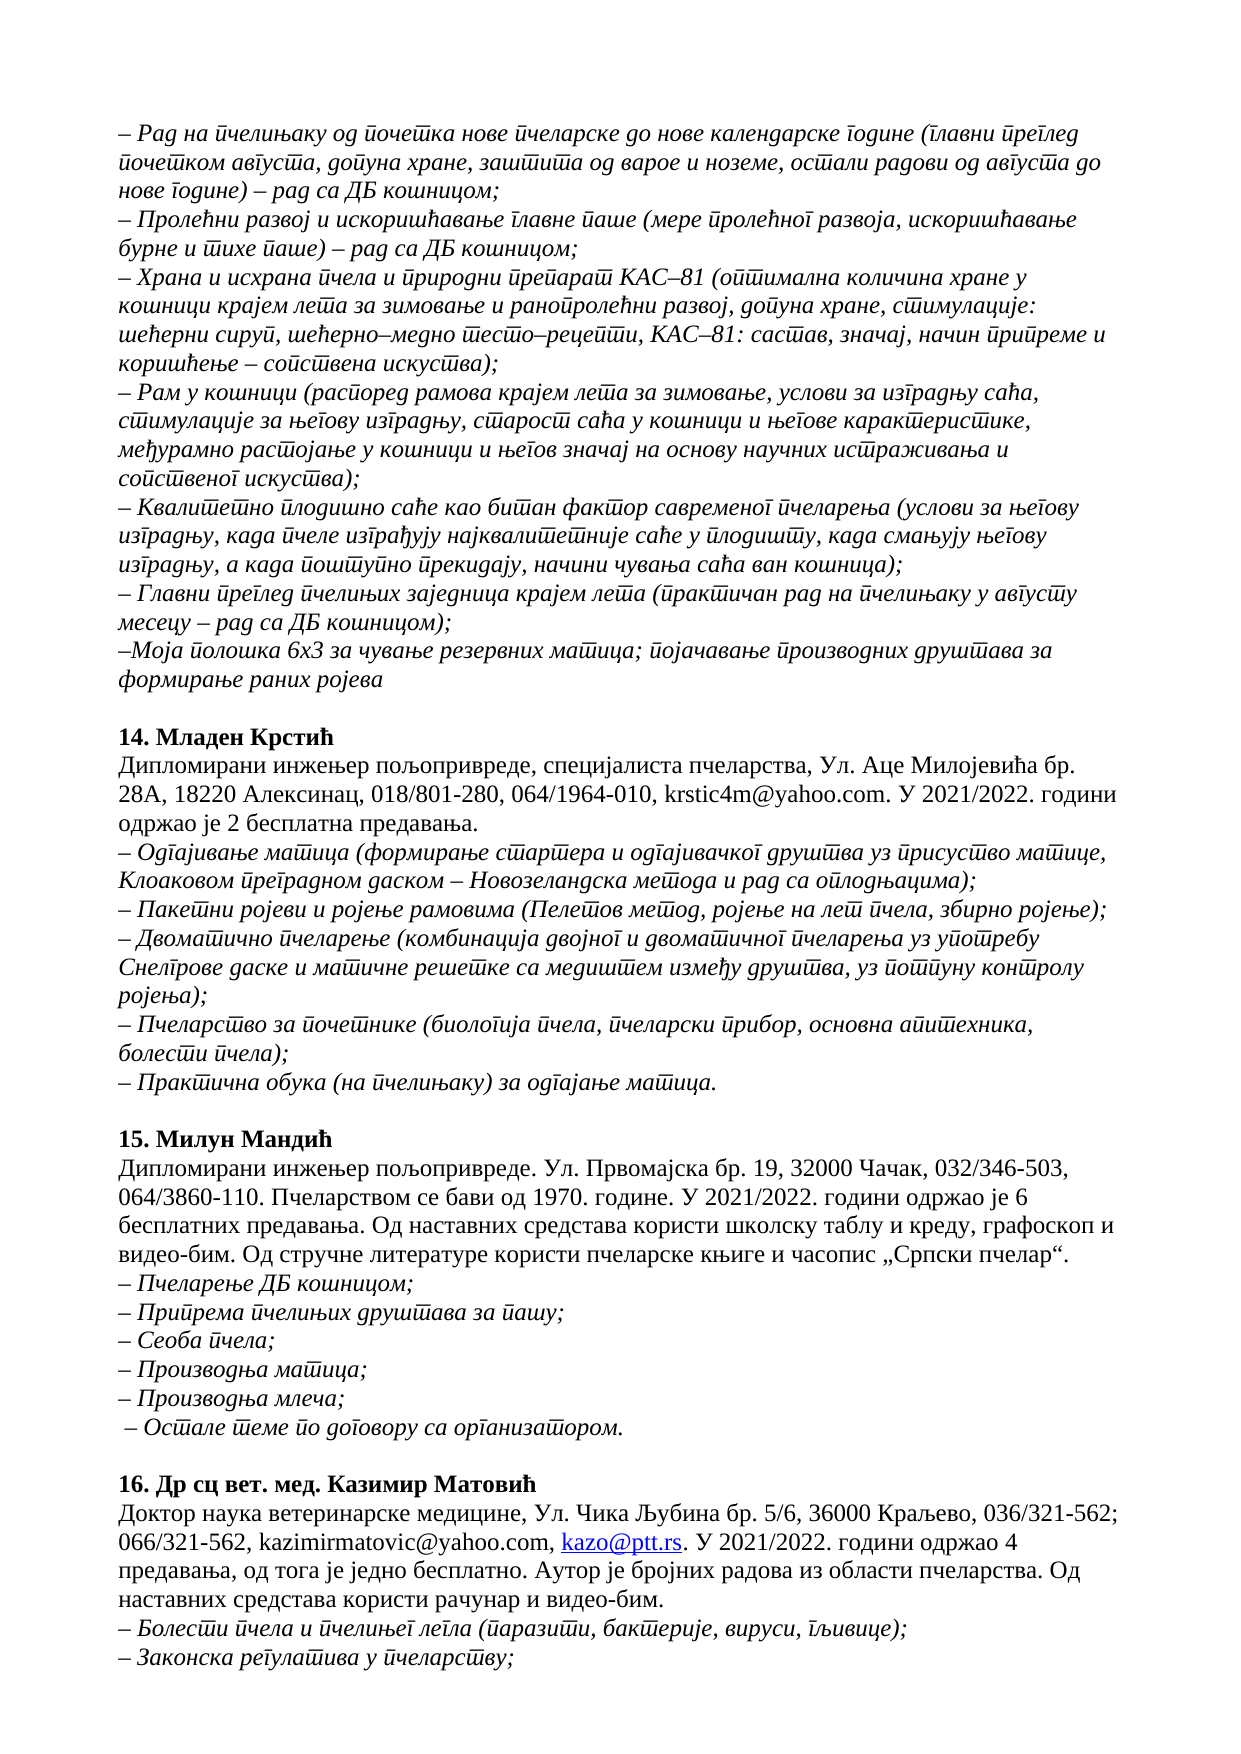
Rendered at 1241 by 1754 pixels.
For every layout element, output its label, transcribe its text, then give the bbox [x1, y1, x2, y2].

text Доктор наука ветеринарске медицине, Ул. Чика Љубина бр. 5/6, 36000 Краљево, 036/321-562; 066/321-562, kazimirmatovic@yahoo.com, kazo@ptt.rs. У 2021/2022. години одржао 4 предавања, од тога је једно бесплатно. Аутор је бројних радова из области пчеларства. Од наставних средстава користи рачунар и видео-бим. [118, 1498, 1122, 1613]
text – Одгајивање матица (формирање стартера и одгајивачког друштва уз присуство матице, Клоаковом преградном даском – Новозеландска метода и рад са оплодњацима); [118, 837, 1122, 894]
text – Двоматично пчеларење (комбинација двојног и двоматичног пчеларења уз употребу Снелгрове даске и матичне решетке са медиштем између друштва, уз потпуну контролу ројења); [118, 923, 1122, 1009]
text 16. Др сц вет. мед. Казимир Матовић [118, 1469, 1122, 1498]
text Дипломирани инжењер пољопривреде. Ул. Првомајска бр. 19, 32000 Чачак, 032/346-503, 064/3860-110. Пчеларством се бави од 1970. године. У 2021/2022. години одржао је 6 бесплатних предавања. Од наставних средстава користи школску таблу и креду, графоскоп и видео-бим. Од стручне литературе користи пчеларске књиге и часопис „Српски пчелар“. [118, 1153, 1122, 1268]
text – Пролећни развој и искоришћавање главне паше (мере пролећног развоја, искоришћавање бурне и тихе паше) – рад са ДБ кошницом; [118, 204, 1122, 262]
text 15. Милун Мандић [118, 1124, 1122, 1153]
text – Болести пчела и пчелињег легла (паразити, бактерије, вируси, гљивице); [118, 1613, 1122, 1642]
text Дипломирани инжењер пољопривреде, специјалиста пчеларства, Ул. Аце Милојевића бр. 28А, 18220 Алексинац, 018/801-280, 064/1964-010, krstic4m@yahoo.com. У 2021/2022. години одржао је 2 бесплатна предавања. [118, 751, 1122, 837]
text – Главни преглед пчелињих заједница крајем лета (практичан рад на пчелињаку у августу месецу – рад са ДБ кошницом); [118, 578, 1122, 636]
text – Пчеларење ДБ кошницом; [118, 1268, 1122, 1297]
text 14. Младен Крстић [118, 722, 1122, 751]
text – Рам у кошници (распоред рамова крајем лета за зимовање, услови за изградњу саћа, стимулације за његову изградњу, старост саћа у кошници и његове карактеристике, међурамно растојање у кошници и његов значај на основу научних истраживања и сопственог искуства); [118, 377, 1122, 492]
text –Моја полошка 6x3 за чување резервних матица; појачавање производних друштава за формирање раних ројева [118, 636, 1122, 693]
text – Производња млеча; [118, 1383, 1122, 1412]
text – Квалитетно плодишно саће као битан фактор савременог пчеларења (услови за његову изградњу, када пчеле изграђују најквалитетније саће у плодишту, када смањују његову изградњу, а када поштупно прекидају, начини чувања саћа ван кошница); [118, 492, 1122, 578]
text – Припрема пчелињих друштава за пашу; [118, 1297, 1122, 1326]
text – Сеоба пчела; [118, 1326, 1122, 1354]
text – Рад на пчелињаку од почетка нове пчеларске до нове календарске године (главни преглед почетком августа, допуна хране, заштита од варое и ноземе, остали радови од августа до нове године) – рад са ДБ кошницом; [118, 118, 1122, 204]
text – Практична обука (на пчелињаку) за одгајање матица. [118, 1067, 1122, 1096]
text – Храна и исхрана пчела и природни препарат КАС–81 (оптимална количина хране у кошници крајем лета за зимовање и ранопролећни развој, допуна хране, стимулације: шећерни сируп, шећерно–медно тесто–рецепти, КАС–81: састав, значај, начин припреме и коришћење – сопствена искуства); [118, 262, 1122, 377]
text – Законска регулатива у пчеларству; [118, 1642, 1122, 1671]
text – Пчеларство за почетнике (биологија пчела, пчеларски прибор, основна апитехника, болести пчела); [118, 1009, 1122, 1067]
text – Производња матица; [118, 1354, 1122, 1383]
text – Пакетни ројеви и ројење рамовима (Пелетов метод, ројење на лет пчела, збирно ројење); [118, 894, 1122, 923]
text – Остале теме по договору са организатором. [118, 1412, 1122, 1441]
